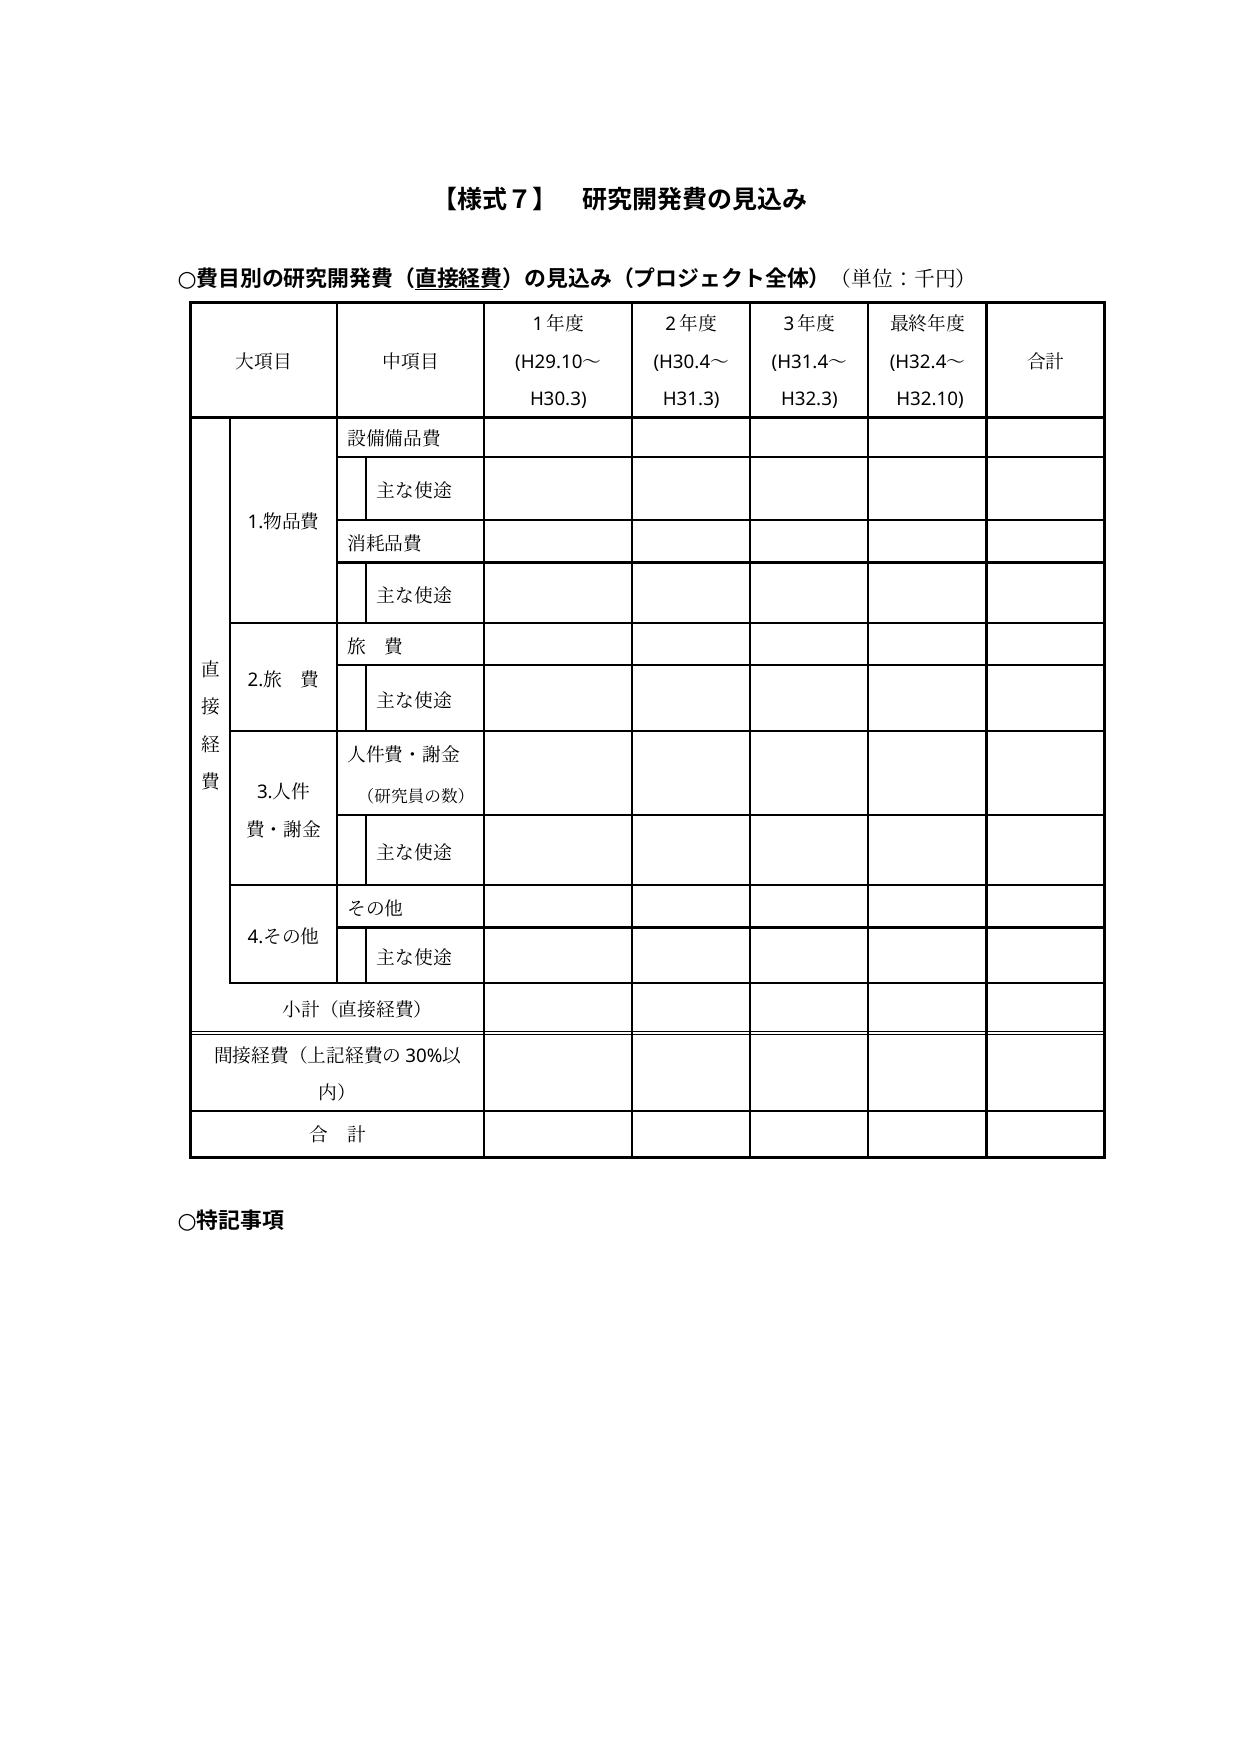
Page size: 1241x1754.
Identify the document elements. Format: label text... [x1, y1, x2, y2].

table_cell その他 [338, 886, 483, 926]
table_cell [751, 929, 867, 982]
table_cell 4.その他 [231, 886, 336, 982]
table_cell [988, 1112, 1103, 1156]
table_cell （研究員の数） [338, 772, 483, 814]
table_cell [869, 732, 985, 772]
table_cell [633, 929, 749, 982]
table_cell [751, 458, 867, 519]
table_cell [751, 564, 867, 622]
table_cell [633, 521, 749, 561]
table_cell [485, 1035, 631, 1110]
table_cell [633, 458, 749, 519]
table_cell [869, 929, 985, 982]
table_cell 主な使途 [367, 458, 483, 519]
table_cell [751, 732, 867, 772]
table_cell 消耗品費 [338, 521, 483, 561]
table_cell [869, 666, 985, 729]
table_cell [338, 816, 365, 884]
table_cell 合 計 [192, 1112, 483, 1156]
table_cell 小計（直接経費） [230, 984, 483, 1031]
text 【様式７】 研究開発費の見込み [177, 179, 1063, 217]
table_cell [988, 886, 1103, 926]
table_cell [485, 564, 631, 622]
table_cell [869, 521, 985, 561]
table_cell [869, 458, 985, 519]
table_cell [751, 1035, 867, 1110]
table_cell [338, 458, 365, 519]
table_cell [485, 984, 631, 1031]
table_cell 2.旅 費 [231, 624, 336, 729]
table_cell [988, 732, 1103, 772]
table_cell [633, 816, 749, 884]
table_cell [633, 564, 749, 622]
table_cell [751, 816, 867, 884]
table_cell [751, 666, 867, 729]
table_cell 旅 費 [338, 624, 483, 664]
table_cell [869, 772, 985, 814]
table_cell [633, 1035, 749, 1110]
table_cell [988, 624, 1103, 664]
table_header 3年度 (H31.4～ H32.3) [751, 304, 867, 416]
text ○費目別の研究開発費（直接経費）の見込み（プロジェクト全体）（単位：千円） [177, 258, 1063, 296]
table_cell 3.人件費・謝金 [231, 732, 336, 884]
table_cell [485, 419, 631, 456]
table_cell [633, 772, 749, 814]
table_cell [485, 816, 631, 884]
table_cell [988, 419, 1103, 456]
table_cell [485, 732, 631, 772]
table_cell [751, 984, 867, 1031]
table_header 中項目 [338, 304, 483, 416]
table_cell 直接経費 [192, 419, 230, 1031]
table_cell [485, 886, 631, 926]
table_cell [338, 564, 365, 622]
table_cell [633, 1112, 749, 1156]
table_cell [485, 624, 631, 664]
table_cell [751, 772, 867, 814]
table_cell [988, 816, 1103, 884]
table_cell [869, 419, 985, 456]
table_cell [751, 624, 867, 664]
table_cell 主な使途 [367, 929, 483, 982]
table_cell [988, 564, 1103, 622]
table_cell 主な使途 [367, 666, 483, 729]
table_cell 主な使途 [367, 816, 483, 884]
table_cell [751, 521, 867, 561]
table_cell [869, 984, 985, 1031]
table_cell [633, 624, 749, 664]
table_cell [988, 458, 1103, 519]
table_cell [988, 1035, 1103, 1110]
table_cell [485, 521, 631, 561]
table_header 大項目 [192, 304, 336, 416]
table_header 最終年度 (H32.4～ H32.10) [869, 304, 985, 416]
table_cell [485, 929, 631, 982]
table_cell [988, 984, 1103, 1031]
table_cell [869, 624, 985, 664]
table_cell [869, 1112, 985, 1156]
table_cell [485, 1112, 631, 1156]
table_cell 設備備品費 [338, 419, 483, 456]
table_header 2年度 (H30.4～ H31.3) [633, 304, 749, 416]
table_cell [633, 666, 749, 729]
table_cell [338, 929, 365, 982]
table_cell [869, 886, 985, 926]
table_cell [633, 886, 749, 926]
table_cell [988, 521, 1103, 561]
table_header 合計 [988, 304, 1103, 416]
table_cell [751, 419, 867, 456]
table_cell [869, 1035, 985, 1110]
table_cell [751, 1112, 867, 1156]
table_cell [633, 732, 749, 772]
table_cell [869, 816, 985, 884]
table_cell [485, 458, 631, 519]
table_cell [338, 666, 365, 729]
table_cell 主な使途 [367, 564, 483, 622]
table_cell [988, 772, 1103, 814]
table_header 1年度 (H29.10～ H30.3) [485, 304, 631, 416]
table_cell [633, 419, 749, 456]
table_cell [751, 886, 867, 926]
table_cell [869, 564, 985, 622]
table_cell 人件費・謝金 [338, 732, 483, 772]
table_cell [988, 929, 1103, 982]
text ○特記事項 [177, 1200, 1063, 1238]
table_cell 間接経費（上記経費の30%以内） [192, 1035, 483, 1110]
table_cell [485, 666, 631, 729]
table_cell 1.物品費 [231, 419, 336, 622]
table_cell [633, 984, 749, 1031]
table_cell [988, 666, 1103, 729]
table_cell [485, 772, 631, 814]
